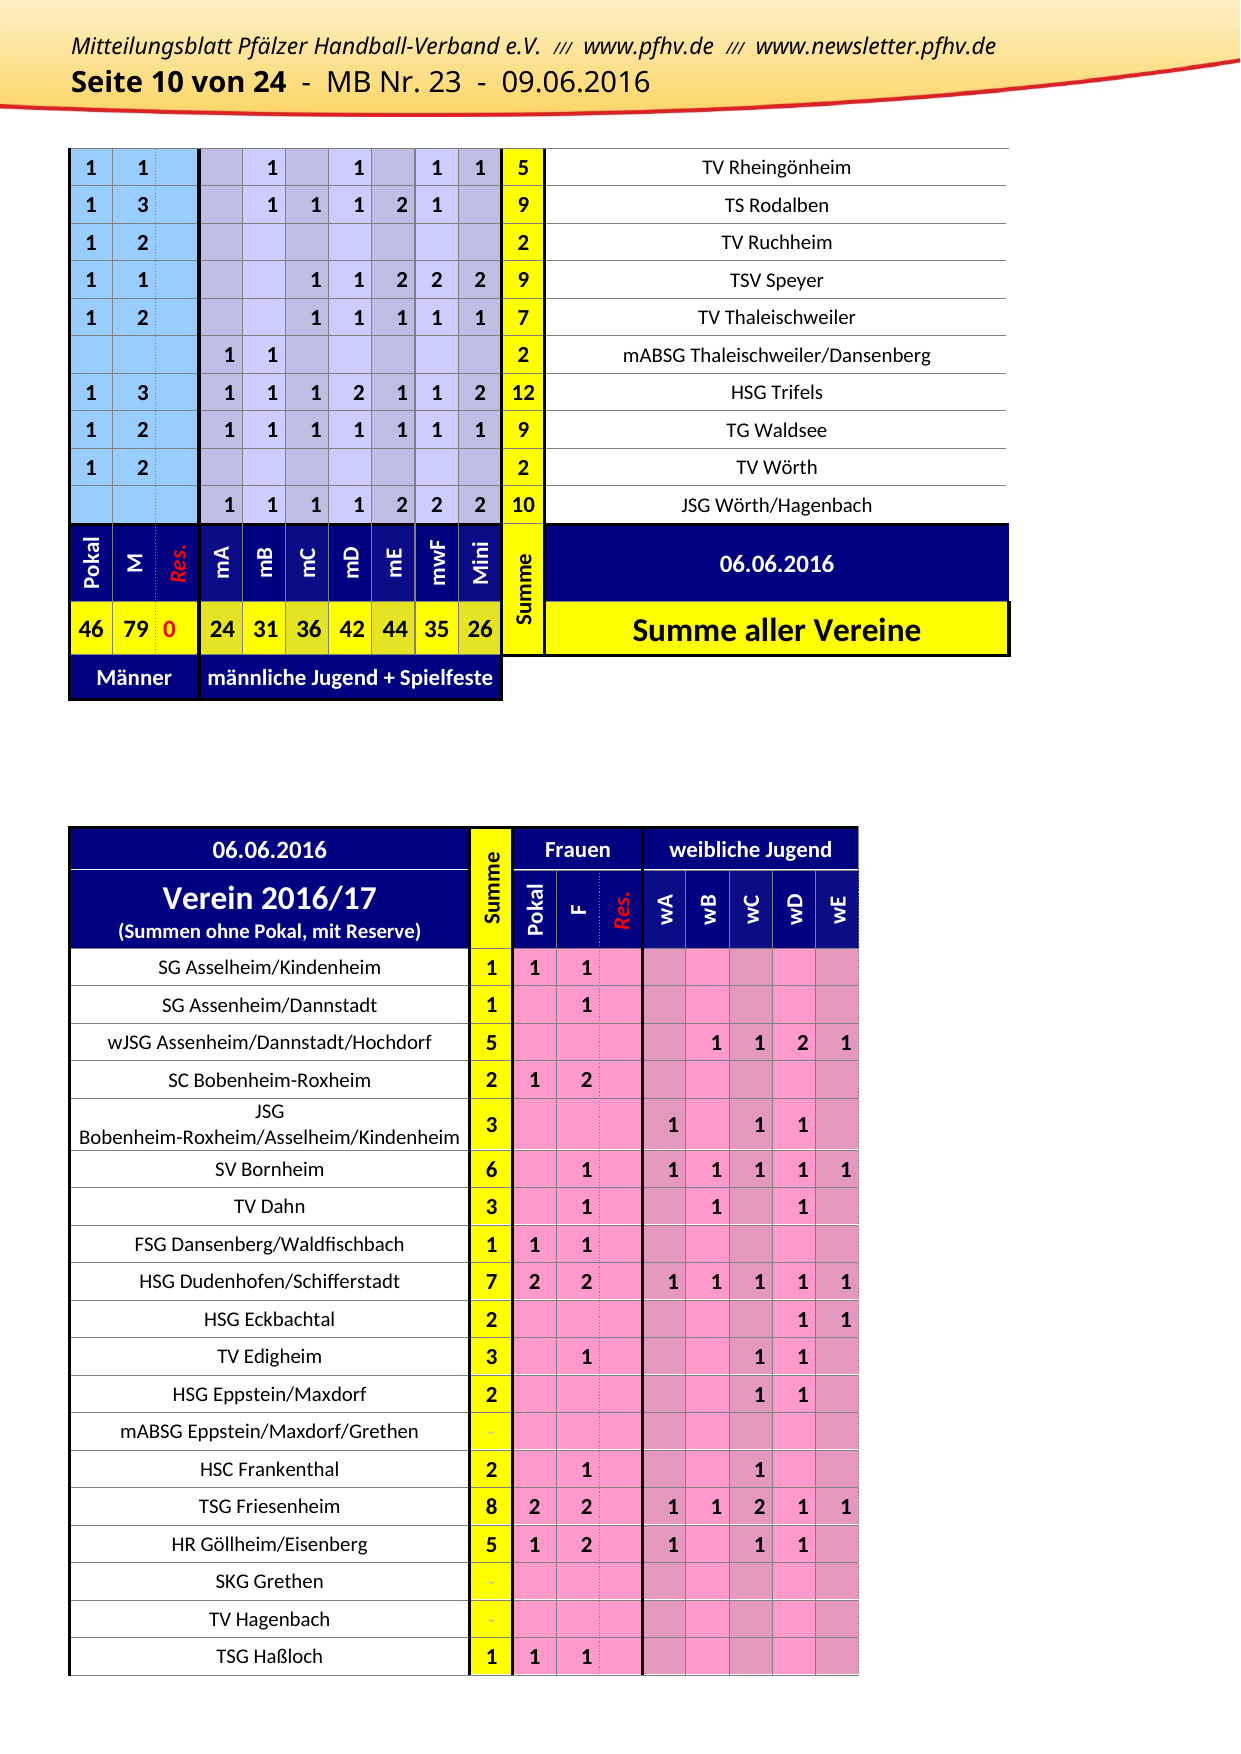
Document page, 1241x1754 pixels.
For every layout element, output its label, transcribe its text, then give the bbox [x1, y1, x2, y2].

table_cell [201, 261, 242, 298]
table_cell 36 [286, 602, 328, 654]
table_cell [773, 986, 815, 1023]
table_cell [644, 1024, 685, 1060]
table_cell 1 [372, 299, 414, 335]
table_cell 1 [773, 1526, 815, 1562]
table_cell 1 [557, 986, 599, 1023]
table_cell [730, 1188, 772, 1224]
table_cell 1 [557, 1638, 599, 1674]
table_cell [816, 1637, 859, 1674]
table_cell [644, 986, 685, 1023]
table_cell [201, 149, 242, 185]
table_cell männliche Jugend + Spielfeste [201, 655, 500, 698]
table_cell Summe aller Vereine [546, 602, 1007, 654]
table_cell [816, 1226, 859, 1262]
table_cell 2 [416, 261, 458, 298]
table_cell 9 [503, 411, 543, 448]
table_cell SG Asselheim/Kindenheim [71, 949, 468, 985]
table_cell [372, 336, 414, 373]
table_cell [644, 1601, 685, 1637]
table_cell [730, 1061, 772, 1098]
table_cell TV Edigheim [71, 1338, 468, 1374]
table_cell - [471, 1563, 511, 1599]
table_cell mB [243, 526, 285, 601]
table_cell mABSG Eppstein/Maxdorf/Grethen [71, 1413, 468, 1449]
table_cell 35 [416, 602, 458, 654]
table_cell [113, 336, 156, 373]
table_cell HSG Eckbachtal [71, 1301, 468, 1337]
table_cell 0 [156, 602, 197, 654]
table_cell 1 [243, 336, 285, 373]
table_cell [557, 1099, 599, 1149]
table_cell 1 [773, 1376, 815, 1412]
table_cell 1 [71, 261, 112, 298]
table_cell 1 [243, 486, 285, 523]
table_cell 1 [773, 1488, 815, 1524]
table_cell 1 [773, 1301, 815, 1337]
table_cell F [557, 871, 599, 948]
table_cell [514, 1301, 556, 1337]
table_cell wA [644, 871, 685, 948]
table_cell 1 [416, 149, 458, 185]
table_cell [557, 1301, 599, 1337]
table_cell 1 [416, 374, 458, 410]
table_cell Verein 2016/17 (Summen ohne Pokal, mit Reserve) [71, 870, 468, 948]
table_cell wE [816, 871, 859, 948]
table_cell [372, 449, 414, 485]
picture [0, 0, 1241, 117]
table_cell [243, 261, 285, 298]
table_cell 3 [471, 1338, 511, 1374]
table_cell [557, 1413, 599, 1449]
table_cell [644, 1226, 685, 1262]
table_cell 1 [286, 299, 328, 335]
table_cell 1 [71, 186, 112, 223]
table_cell 1 [243, 374, 285, 410]
table_cell [816, 1526, 859, 1562]
table_cell 1 [730, 1151, 772, 1187]
table_cell [514, 1338, 556, 1374]
table_cell [599, 1488, 641, 1524]
table_cell 1 [557, 949, 599, 985]
table_cell 1 [71, 374, 112, 410]
table_cell TV Thaleischweiler [546, 298, 1009, 335]
table_cell [459, 336, 500, 373]
table_cell [599, 1151, 641, 1187]
table_cell [514, 1099, 556, 1149]
table_cell [816, 1099, 859, 1149]
table_cell [201, 299, 242, 335]
table_cell [644, 1638, 685, 1674]
table_cell [514, 1413, 556, 1449]
table_cell TSG Haßloch [71, 1638, 468, 1674]
table_cell [156, 374, 197, 410]
table_cell [686, 1376, 729, 1412]
table_cell [644, 1563, 685, 1599]
table_cell [514, 1563, 556, 1599]
table_cell [156, 224, 197, 260]
table_cell 2 [329, 374, 371, 410]
table_cell [686, 1451, 729, 1487]
table_cell 2 [503, 224, 543, 260]
table_cell [514, 1451, 556, 1487]
table_cell mwF [416, 526, 458, 601]
table_cell 06.06.2016 [546, 523, 1009, 601]
table_cell [686, 1226, 729, 1262]
table_cell [545, 657, 1009, 698]
table_cell 2 [372, 186, 414, 223]
table_cell [156, 149, 197, 185]
table_cell 1 [514, 949, 556, 985]
table_cell HR Göllheim/Eisenberg [71, 1526, 468, 1562]
table_cell 1 [416, 186, 458, 223]
table_cell Mini [459, 526, 500, 601]
table_cell SG Assenheim/Dannstadt [71, 986, 468, 1023]
table_cell mABSG Thaleischweiler/Dansenberg [546, 335, 1009, 373]
table_cell 1 [471, 1638, 511, 1674]
table_cell 2 [471, 1061, 511, 1098]
table_cell [156, 449, 197, 485]
table_cell [686, 949, 729, 985]
table_cell wC [730, 871, 772, 948]
table_header Summe [471, 829, 511, 948]
table_cell [599, 1526, 641, 1562]
table_cell 46 [71, 602, 112, 654]
table_cell [730, 1226, 772, 1262]
table_cell 7 [503, 299, 543, 335]
table_cell 1 [773, 1338, 815, 1374]
table_cell [773, 1061, 815, 1098]
table_cell [514, 1188, 556, 1224]
table_cell 1 [243, 186, 285, 223]
table_cell [644, 1188, 685, 1224]
table_cell 2 [459, 486, 500, 523]
table_cell [599, 949, 641, 985]
table_cell [599, 1601, 641, 1637]
table_cell HSG Eppstein/Maxdorf [71, 1376, 468, 1412]
table_cell 1 [557, 1188, 599, 1224]
table_cell [243, 449, 285, 485]
table_cell 44 [372, 602, 414, 654]
table_cell [514, 1376, 556, 1412]
table_cell [816, 1412, 859, 1449]
table_cell SC Bobenheim-Roxheim [71, 1061, 468, 1098]
table_cell [599, 1099, 641, 1149]
table_cell 2 [471, 1376, 511, 1412]
table_cell [243, 299, 285, 335]
table_cell [286, 449, 328, 485]
table_cell [773, 949, 815, 985]
table_cell 1 [514, 1226, 556, 1262]
table_cell [686, 1638, 729, 1674]
table_cell [514, 1151, 556, 1187]
table_cell 1 [730, 1024, 772, 1060]
table_cell [816, 986, 859, 1023]
table_cell mA [201, 526, 242, 601]
table_cell 2 [372, 261, 414, 298]
table_cell [459, 449, 500, 485]
table_cell 2 [459, 261, 500, 298]
table_cell [599, 1638, 641, 1674]
table_cell 2 [471, 1451, 511, 1487]
table_cell Pokal [71, 526, 112, 601]
table_cell [816, 949, 859, 985]
table_cell 1 [730, 1376, 772, 1412]
table_cell [557, 1024, 599, 1060]
table_cell 1 [113, 149, 156, 185]
table_cell [686, 1338, 729, 1374]
table_cell mD [329, 526, 371, 601]
table_cell TG Waldsee [546, 410, 1009, 448]
table_cell [644, 1413, 685, 1449]
table_cell 26 [459, 602, 500, 654]
table_cell [514, 1024, 556, 1060]
table_cell 1 [514, 1061, 556, 1098]
table_cell 1 [201, 374, 242, 410]
table_cell mE [372, 526, 414, 601]
table_cell 1 [686, 1488, 729, 1524]
table_cell [644, 1061, 685, 1098]
table_cell [372, 149, 414, 185]
table_cell [644, 1451, 685, 1487]
table_cell 2 [503, 449, 543, 485]
table_cell [243, 224, 285, 260]
table_cell [644, 1301, 685, 1337]
table_cell 2 [514, 1488, 556, 1524]
table_cell HSG Dudenhofen/Schifferstadt [71, 1263, 468, 1299]
table_cell 12 [503, 374, 543, 410]
table_cell 3 [471, 1099, 511, 1149]
table_cell 5 [471, 1526, 511, 1562]
table_cell SV Bornheim [71, 1151, 468, 1187]
table_cell 1 [329, 411, 371, 448]
table_cell TS Rodalben [546, 185, 1009, 223]
table_cell Pokal [514, 871, 556, 948]
table_cell [459, 186, 500, 223]
table_header 06.06.2016 [71, 829, 468, 869]
table_cell 1 [686, 1263, 729, 1299]
table_cell 24 [201, 602, 242, 654]
table_cell [773, 1601, 815, 1637]
table_cell [816, 1337, 859, 1374]
table_cell [514, 986, 556, 1023]
table_cell 1 [286, 486, 328, 523]
table_cell [201, 224, 242, 260]
table_cell [599, 1338, 641, 1374]
table_cell 2 [416, 486, 458, 523]
table_cell 1 [686, 1151, 729, 1187]
table_cell JSG Wörth/Hagenbach [546, 485, 1009, 523]
table_cell 31 [243, 602, 285, 654]
table_cell [156, 411, 197, 448]
table_cell FSG Dansenberg/Waldfischbach [71, 1226, 468, 1262]
table_cell [599, 1413, 641, 1449]
table_cell SKG Grethen [71, 1563, 468, 1599]
table_cell [372, 224, 414, 260]
table_cell 1 [773, 1188, 815, 1224]
table_cell 1 [557, 1151, 599, 1187]
table_cell [286, 336, 328, 373]
table_cell 1 [286, 374, 328, 410]
table_cell [686, 1099, 729, 1149]
table_cell [503, 657, 545, 698]
table_cell 7 [471, 1263, 511, 1299]
table_cell 1 [329, 299, 371, 335]
table_cell HSC Frankenthal [71, 1451, 468, 1487]
table_cell [286, 149, 328, 185]
table_cell [730, 1638, 772, 1674]
table_cell 1 [201, 486, 242, 523]
table_cell 1 [686, 1188, 729, 1224]
table_cell 2 [113, 411, 156, 448]
table_cell 1 [730, 1099, 772, 1149]
table_cell 1 [644, 1151, 685, 1187]
table_cell [599, 1451, 641, 1487]
table_cell 1 [71, 411, 112, 448]
table_cell 2 [113, 224, 156, 260]
table_cell 2 [557, 1488, 599, 1524]
table_cell 9 [503, 261, 543, 298]
table_cell [113, 486, 156, 523]
table_cell 2 [557, 1526, 599, 1562]
table_cell 1 [773, 1151, 815, 1187]
table_cell 2 [113, 449, 156, 485]
table_cell [201, 449, 242, 485]
table_cell 2 [471, 1301, 511, 1337]
table_cell [730, 1601, 772, 1637]
table_cell wB [686, 871, 729, 948]
table_cell 1 [329, 486, 371, 523]
table_cell 1 [471, 1226, 511, 1262]
table_cell 1 [459, 149, 500, 185]
table_cell 1 [816, 1301, 859, 1337]
table_cell 9 [503, 186, 543, 223]
table_cell 1 [243, 149, 285, 185]
table_cell [557, 1376, 599, 1412]
table_cell 1 [644, 1263, 685, 1299]
table_cell TV Dahn [71, 1188, 468, 1224]
table_cell 1 [71, 449, 112, 485]
table_cell [644, 949, 685, 985]
table_cell 1 [201, 411, 242, 448]
table_cell [557, 1563, 599, 1599]
table_cell [730, 1413, 772, 1449]
table_cell 1 [71, 149, 112, 185]
table_cell [686, 1601, 729, 1637]
table_cell [459, 224, 500, 260]
table_cell 1 [329, 186, 371, 223]
table_cell [599, 1563, 641, 1599]
table_header weibliche Jugend [644, 829, 858, 869]
table_cell - [471, 1601, 511, 1637]
table_cell [816, 1061, 859, 1098]
table_cell 2 [503, 336, 543, 373]
table_cell [686, 1413, 729, 1449]
table_cell [201, 186, 242, 223]
table_cell 1 [730, 1451, 772, 1487]
table_cell [816, 1601, 859, 1637]
table_cell 8 [471, 1488, 511, 1524]
table_cell 2 [557, 1263, 599, 1299]
table_cell [416, 336, 458, 373]
table_cell mC [286, 526, 328, 601]
table_cell 2 [514, 1263, 556, 1299]
table_cell [599, 986, 641, 1023]
table_cell 5 [503, 149, 543, 185]
table_cell 6 [471, 1151, 511, 1187]
table_cell 2 [113, 299, 156, 335]
table_cell [71, 336, 112, 373]
table_cell [329, 224, 371, 260]
table_cell [686, 1526, 729, 1562]
table_cell 3 [113, 374, 156, 410]
table_cell Männer [71, 655, 197, 698]
table_cell 1 [816, 1487, 859, 1524]
table_cell 2 [773, 1024, 815, 1060]
table_cell [816, 1376, 859, 1412]
table_cell [644, 1338, 685, 1374]
table_cell 1 [471, 986, 511, 1023]
table_cell 3 [113, 186, 156, 223]
table_cell TV Rheingönheim [546, 149, 1009, 185]
table_cell 1 [286, 186, 328, 223]
table_cell [730, 986, 772, 1023]
table_cell 1 [557, 1226, 599, 1262]
table_cell 1 [71, 224, 112, 260]
table_cell 1 [329, 261, 371, 298]
table_cell [644, 1376, 685, 1412]
table_cell [599, 1024, 641, 1060]
table_cell [686, 986, 729, 1023]
table_cell 2 [557, 1061, 599, 1098]
table_cell 2 [459, 374, 500, 410]
table_cell Summe [503, 524, 543, 654]
table_cell M [113, 526, 156, 601]
table_cell [329, 449, 371, 485]
table_cell [816, 1187, 859, 1224]
table_cell TSV Speyer [546, 260, 1009, 298]
table_cell [686, 1061, 729, 1098]
table_cell [773, 1226, 815, 1262]
table_cell 1 [372, 374, 414, 410]
table_cell wD [773, 871, 815, 948]
table_cell [773, 1563, 815, 1599]
table_cell 1 [71, 299, 112, 335]
table_cell 10 [503, 486, 543, 523]
table_cell 1 [644, 1526, 685, 1562]
table_cell 1 [557, 1451, 599, 1487]
table_cell [773, 1451, 815, 1487]
table_cell 1 [372, 411, 414, 448]
table_cell [557, 1601, 599, 1637]
table_cell - [471, 1413, 511, 1449]
table_cell TSG Friesenheim [71, 1488, 468, 1524]
table_cell 1 [557, 1338, 599, 1374]
table_cell [416, 449, 458, 485]
table_cell Res. [599, 871, 641, 948]
table_cell 1 [286, 411, 328, 448]
table_cell [816, 1562, 859, 1599]
table_cell [156, 299, 197, 335]
table_cell [156, 336, 197, 373]
table_cell 1 [459, 299, 500, 335]
table_cell [599, 1376, 641, 1412]
table_cell [329, 336, 371, 373]
table_cell [816, 1451, 859, 1487]
table_cell 1 [471, 949, 511, 985]
table_cell [599, 1188, 641, 1224]
table_cell 1 [816, 1024, 859, 1060]
table_cell 1 [730, 1526, 772, 1562]
table_header Frauen [514, 829, 641, 869]
table_cell 1 [730, 1263, 772, 1299]
table_cell 1 [243, 411, 285, 448]
table_cell TV Hagenbach [71, 1601, 468, 1637]
table_cell 2 [372, 486, 414, 523]
table_cell [599, 1061, 641, 1098]
table_cell 1 [459, 411, 500, 448]
table_cell [599, 1226, 641, 1262]
table_cell 1 [773, 1263, 815, 1299]
table_cell 42 [329, 602, 371, 654]
table_cell [686, 1563, 729, 1599]
table_cell Res. [156, 526, 197, 601]
table_cell wJSG Assenheim/Dannstadt/Hochdorf [71, 1024, 468, 1060]
table_cell 1 [816, 1151, 859, 1187]
table_cell [773, 1413, 815, 1449]
table_cell 1 [730, 1338, 772, 1374]
table_cell [71, 486, 112, 523]
table_cell [730, 949, 772, 985]
table_cell [514, 1601, 556, 1637]
table_cell TV Ruchheim [546, 223, 1009, 260]
table_cell HSG Trifels [546, 373, 1009, 410]
table_cell 1 [286, 261, 328, 298]
table_cell 79 [113, 602, 156, 654]
table_cell 2 [730, 1488, 772, 1524]
table_cell 1 [514, 1638, 556, 1674]
table_cell [156, 261, 197, 298]
table_cell 1 [644, 1099, 685, 1149]
table_cell 1 [686, 1024, 729, 1060]
table_cell 1 [201, 336, 242, 373]
table_cell 3 [471, 1188, 511, 1224]
table_cell 1 [329, 149, 371, 185]
table_cell 5 [471, 1024, 511, 1060]
table_cell [156, 186, 197, 223]
table_cell TV Wörth [546, 448, 1009, 485]
table_cell 1 [816, 1262, 859, 1299]
table_cell [686, 1301, 729, 1337]
table_cell 1 [773, 1099, 815, 1149]
table_cell [416, 224, 458, 260]
table_cell 1 [644, 1488, 685, 1524]
table_cell [599, 1263, 641, 1299]
table_cell JSG Bobenheim-Roxheim/Asselheim/Kindenheim [71, 1099, 468, 1149]
table_cell [599, 1301, 641, 1337]
table_cell [156, 486, 197, 523]
table_cell [730, 1563, 772, 1599]
table_cell 1 [416, 411, 458, 448]
table_cell [773, 1638, 815, 1674]
table_cell 1 [416, 299, 458, 335]
table_cell 1 [514, 1526, 556, 1562]
table_cell [730, 1301, 772, 1337]
table_cell [286, 224, 328, 260]
table_cell 1 [113, 261, 156, 298]
